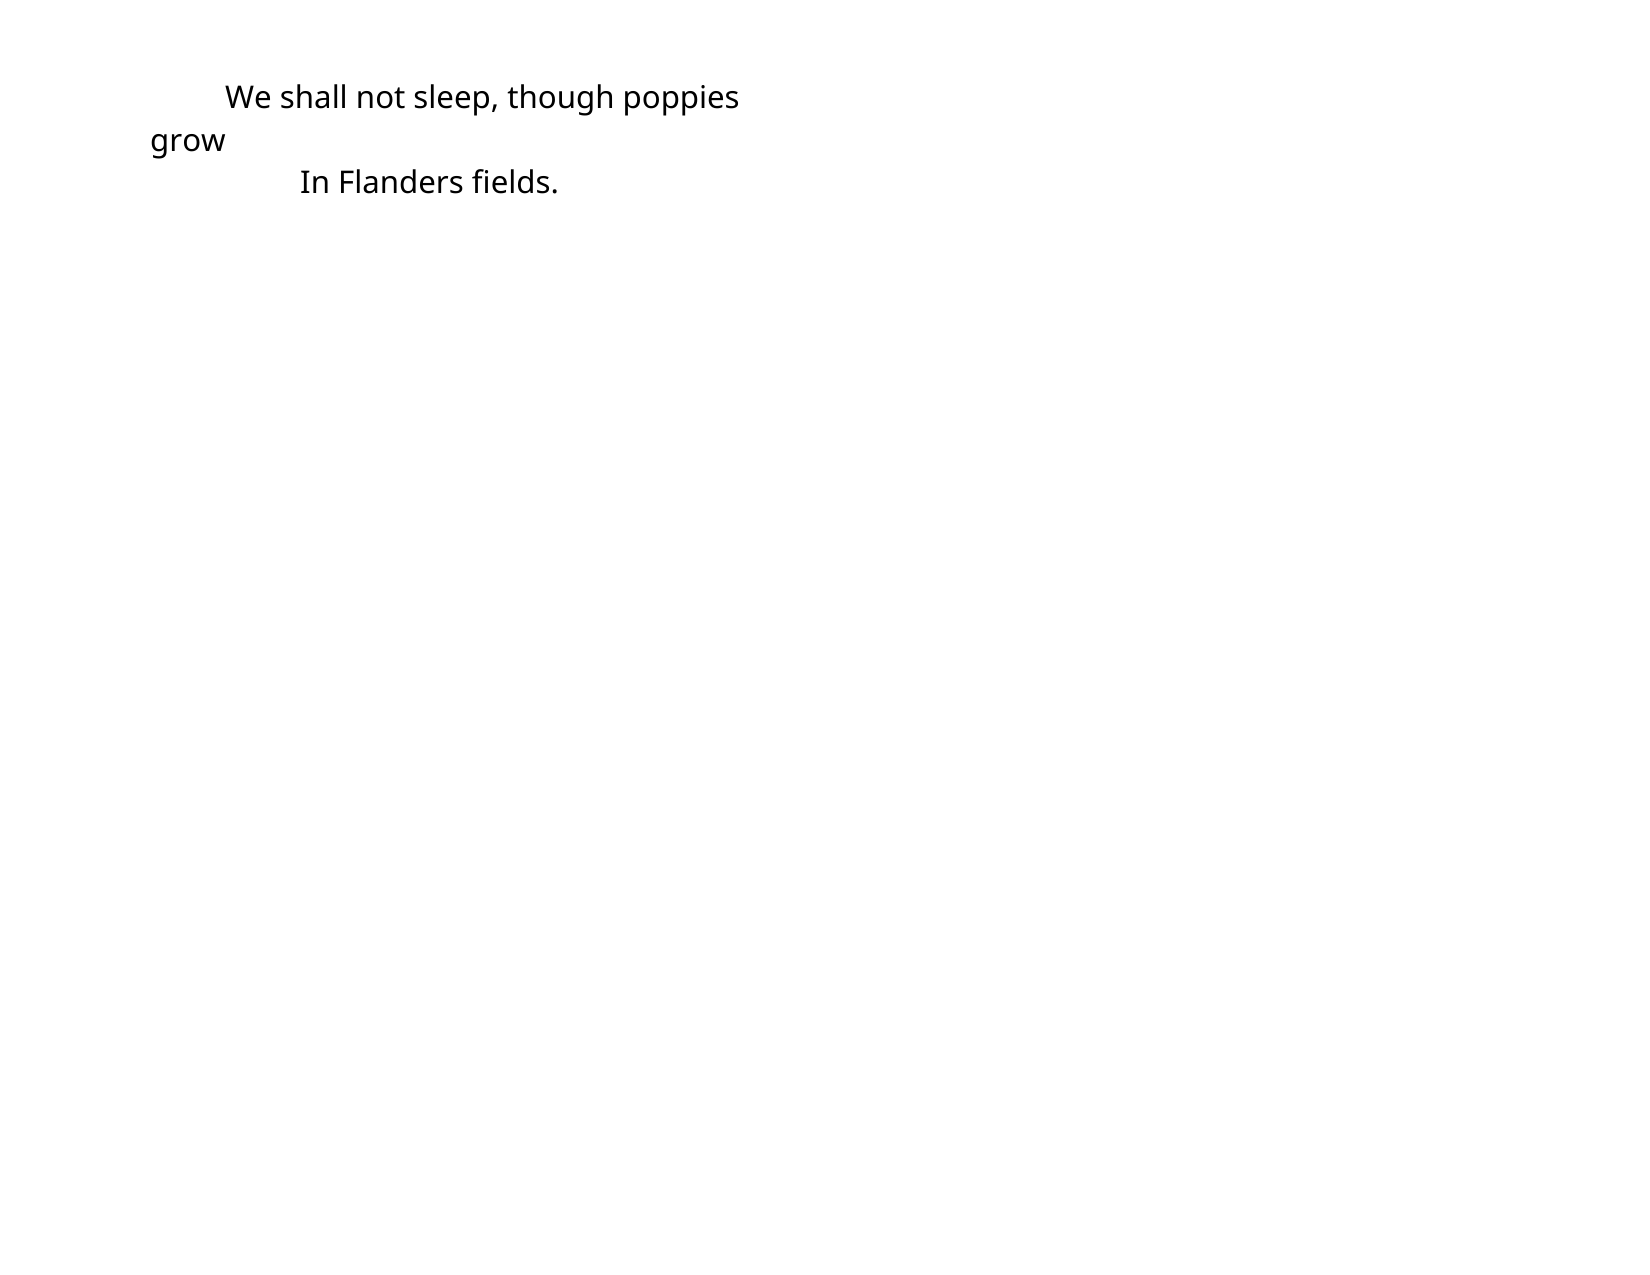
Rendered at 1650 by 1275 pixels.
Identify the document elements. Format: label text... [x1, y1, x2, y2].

text In Flanders fields. [50, 160, 788, 203]
text We shall not sleep, though poppies grow [150, 75, 788, 160]
